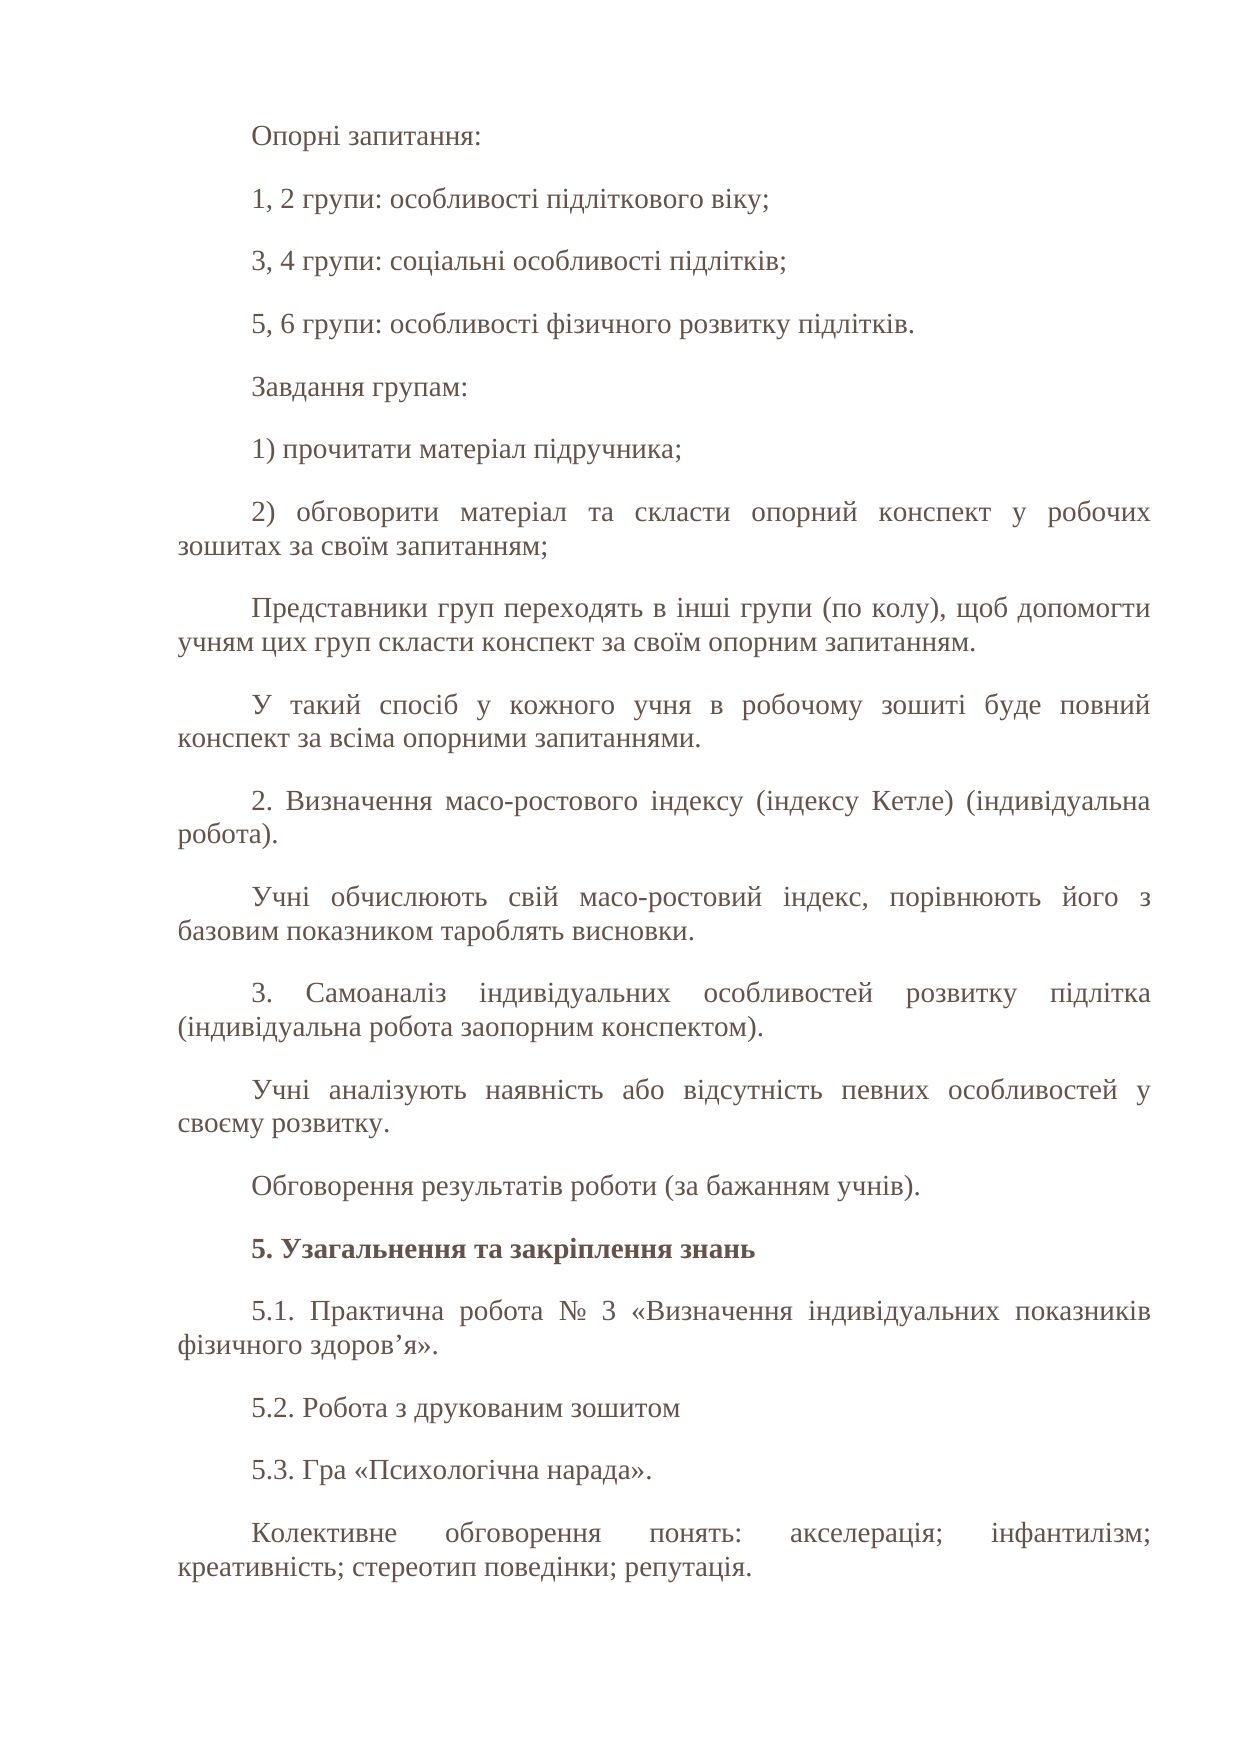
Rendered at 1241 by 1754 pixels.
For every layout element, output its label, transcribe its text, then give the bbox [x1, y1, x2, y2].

text Представники груп переходять в інші групи (по колу), щоб допомогти учням цих груп скласти конспект за своїм опорним запитанням. [177, 591, 1152, 658]
text 2. Визначення масо-ростового індексу (індексу Кетле) (індивідуальна робота). [177, 783, 1152, 850]
text 3. Самоаналіз індивідуальних особливостей розвитку підлітка (індивідуальна робота заопорним конспектом). [177, 976, 1152, 1043]
text Завдання групам: [177, 369, 1152, 402]
text 1) прочитати матеріал підручника; [177, 432, 1152, 465]
text 5.2. Робота з друкованим зошитом [177, 1390, 1152, 1423]
text Опорні запитання: [177, 118, 1152, 152]
text Учні обчислюють свій масо-ростовий індекс, порівнюють його з базовим показником тароблять висновки. [177, 879, 1152, 946]
text У такий спосіб у кожного учня в робочому зошиті буде повний конспект за всіма опорними запитаннями. [177, 687, 1152, 754]
text Учні аналізують наявність або відсутність певних особливостей у своєму розвитку. [177, 1072, 1152, 1139]
text 5. Узагальнення та закріплення знань [177, 1231, 1152, 1264]
text 5.1. Практична робота № 3 «Визначення індивідуальних показників фізичного здоров’я». [177, 1293, 1152, 1361]
text 5, 6 групи: особливості фізичного розвитку підлітків. [177, 306, 1152, 340]
text 5.3. Гра «Психологічна нарада». [177, 1452, 1152, 1486]
text 3, 4 групи: соціальні особливості підлітків; [177, 243, 1152, 277]
text 2) обговорити матеріал та скласти опорний конспект у робочих зошитах за своїм запитанням; [177, 494, 1152, 561]
text 1, 2 групи: особливості підліткового віку; [177, 181, 1152, 214]
text Колективне обговорення понять: акселерація; інфантилізм; креативність; стереотип поведінки; репутація. [177, 1515, 1152, 1582]
text Обговорення результатів роботи (за бажанням учнів). [177, 1168, 1152, 1202]
